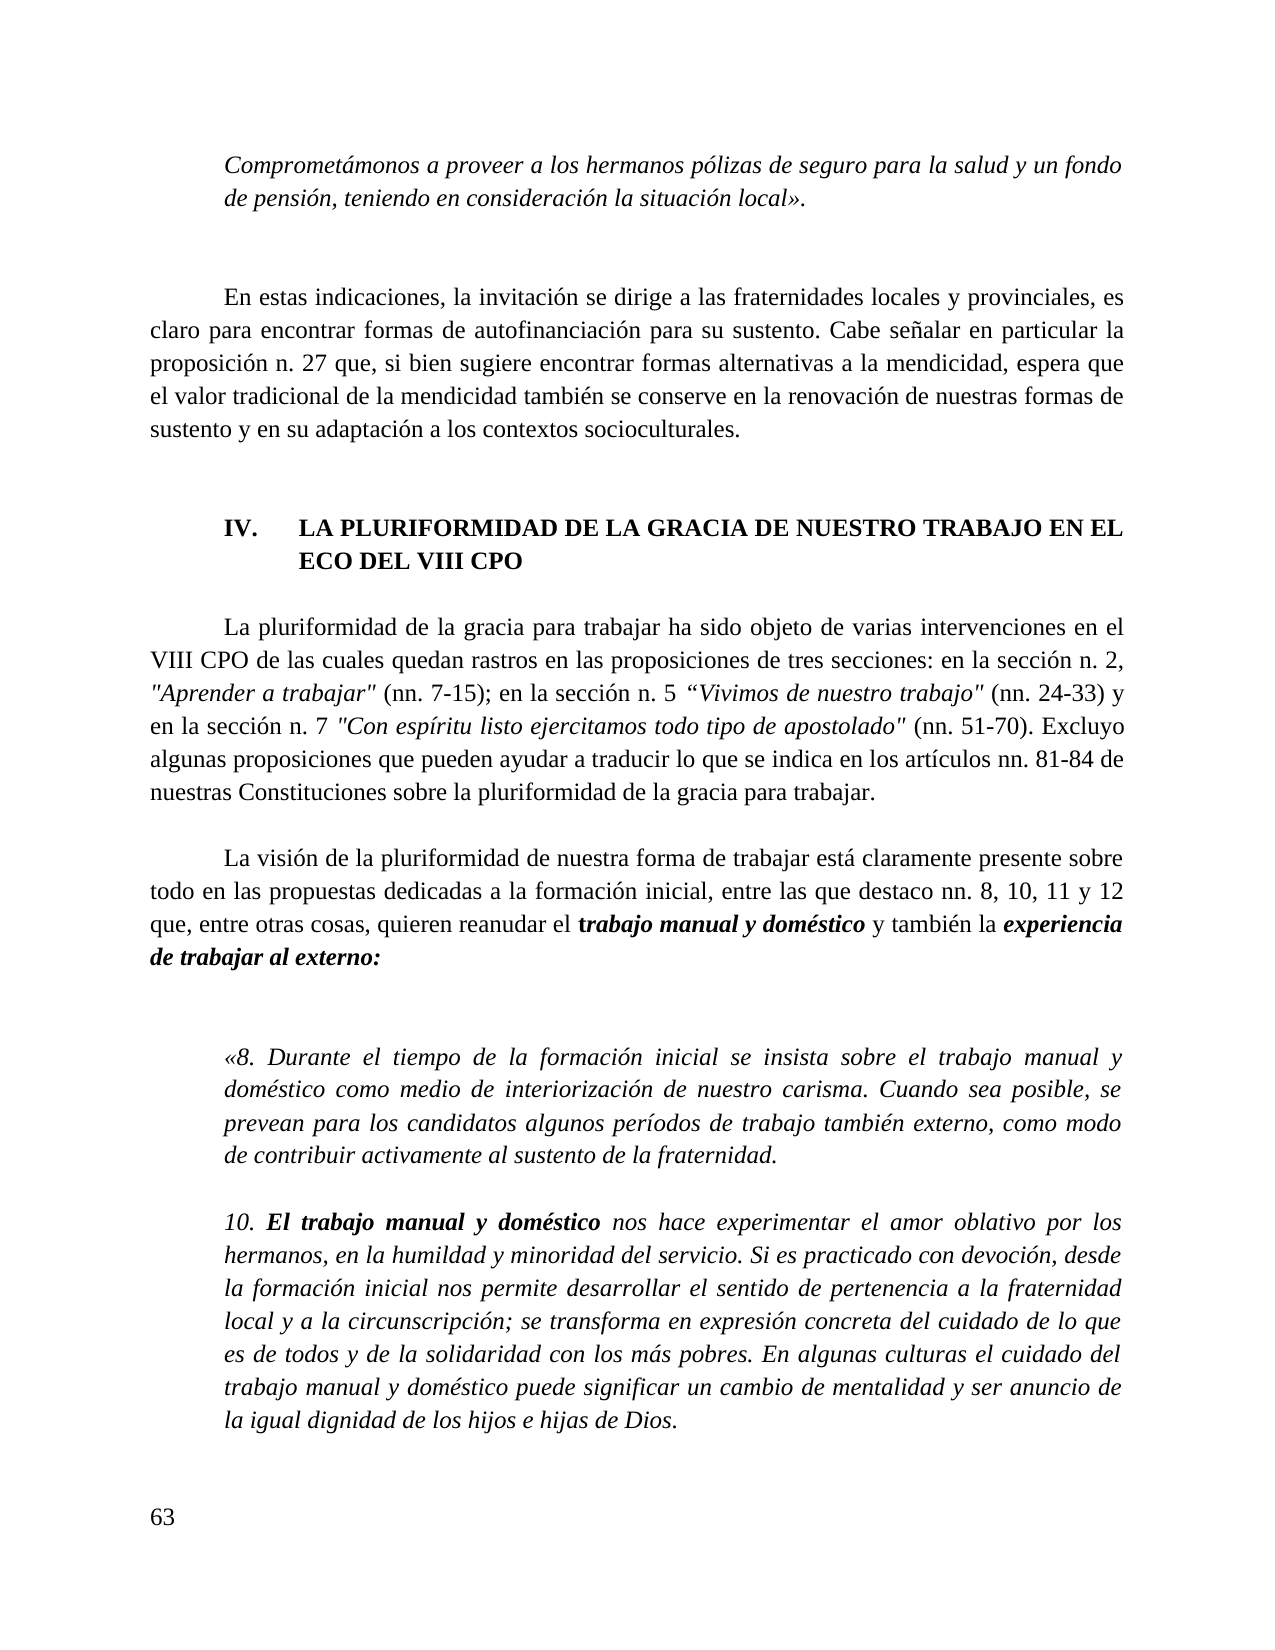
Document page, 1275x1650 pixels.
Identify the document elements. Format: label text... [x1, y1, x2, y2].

text En estas indicaciones, la invitación se dirige a las fraternidades locales y provinciales, es claro para encontrar formas de autofinanciación para su sustento. Cabe señalar en particular la proposición n. 27 que, si bien sugiere encontrar formas alternativas a la mendicidad, espera que el valor tradicional de la mendicidad también se conserve en la renovación de nuestras formas de sustento y en su adaptación a los contextos socioculturales. [150, 282, 1125, 443]
list LA PLURIFORMIDAD DE LA GRACIA DE NUESTRO TRABAJO EN EL ECO DEL VIII CPO [224, 513, 1125, 575]
text «8. Durante el tiempo de la formación inicial se insista sobre el trabajo manual y doméstico como medio de interiorización de nuestro carisma. Cuando sea posible, se prevean para los candidatos algunos períodos de trabajo también externo, como modo de contribuir activamente al sustento de la fraternidad. [224, 1042, 1125, 1169]
text La pluriformidad de la gracia para trabajar ha sido objeto de varias intervenciones en el VIII CPO de las cuales quedan rastros en las proposiciones de tres secciones: en la sección n. 2, "Aprender a trabajar" (nn. 7-15); en la sección n. 5 “Vivimos de nuestro trabajo" (nn. 24-33) y en la sección n. 7 "Con espíritu listo ejercitamos todo tipo de apostolado" (nn. 51-70). Excluyo algunas proposiciones que pueden ayudar a traducir lo que se indica en los artículos nn. 81-84 de nuestras Constituciones sobre la pluriformidad de la gracia para trabajar. [150, 612, 1125, 806]
text La visión de la pluriformidad de nuestra forma de trabajar está claramente presente sobre todo en las propuestas dedicadas a la formación inicial, entre las que destaco nn. 8, 10, 11 y 12 que, entre otras cosas, quieren reanudar el trabajo manual y doméstico y también la experiencia de trabajar al externo: [150, 843, 1125, 971]
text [224, 150, 1125, 212]
text 10. El trabajo manual y doméstico nos hace experimentar el amor oblativo por los hermanos, en la humildad y minoridad del servicio. Si es practicado con devoción, desde la formación inicial nos permite desarrollar el sentido de pertenencia a la fraternidad local y a la circunscripción; se transforma en expresión concreta del cuidado de lo que es de todos y de la solidaridad con los más pobres. En algunas culturas el cuidado del trabajo manual y doméstico puede significar un cambio de mentalidad y ser anuncio de la igual dignidad de los hijos e hijas de Dios. [224, 1207, 1125, 1433]
